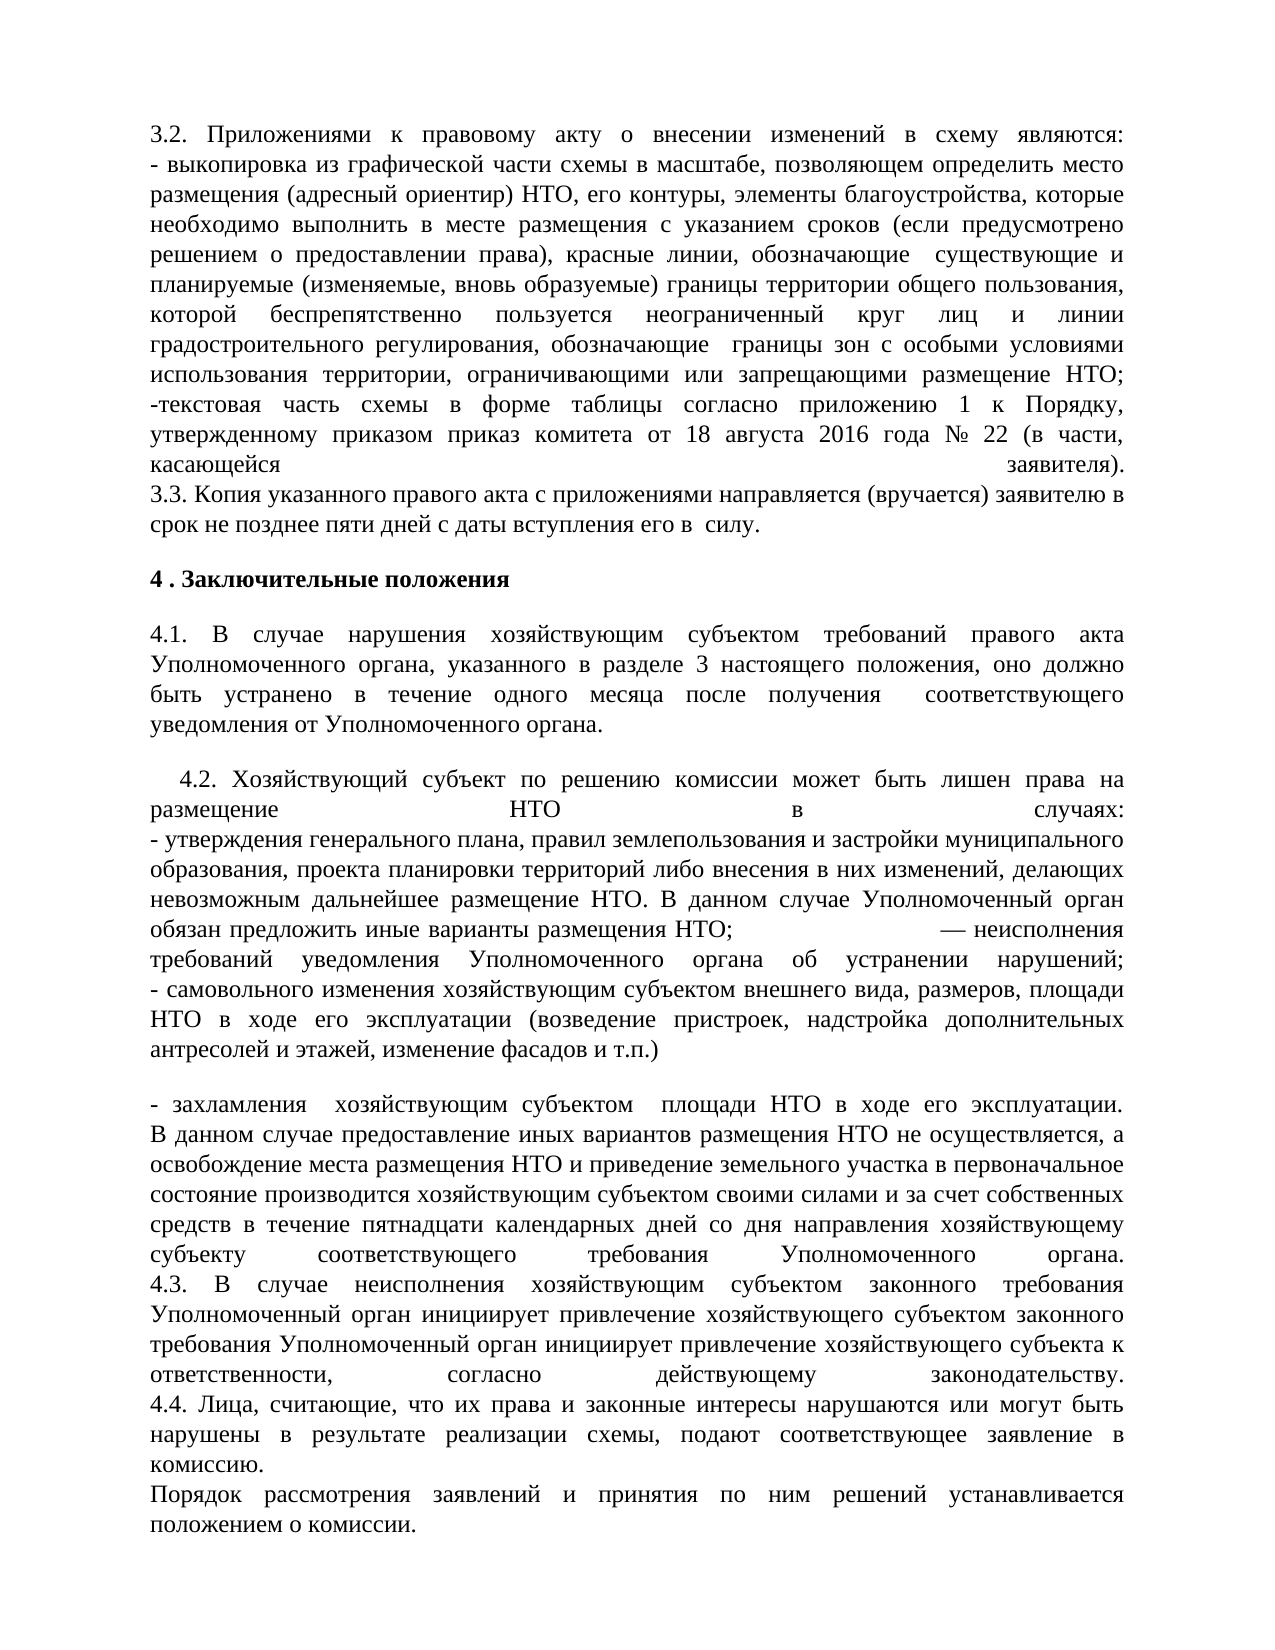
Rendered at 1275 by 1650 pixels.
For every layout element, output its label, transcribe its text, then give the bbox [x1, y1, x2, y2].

text 4.1. В случае нарушения хозяйствующим субъектом требований правого акта Уполномоченного органа, указанного в разделе 3 настоящего положения, оно должно быть устранено в течение одного месяца после получения соответствующего уведомления от Уполномоченного органа. [150, 678, 1125, 798]
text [150, 1148, 1125, 1538]
text 4 . Заключительные положения [150, 623, 1125, 653]
text 4.2. Хозяйствующий субъект по решению комиссии может быть лишен права на размещение НТО в случаях: - утверждения генерального плана, правил землепользования и застройки муниципального образования, проекта планировки территорий либо внесения в них изменений, делающих невозможным дальнейшее размещение НТО. В данном случае Уполномоченный орган обязан предложить иные варианты размещения НТО; — неисполнения требований уведомления Уполномоченного органа об устранении нарушений; - самовольного изменения хозяйствующим субъектом внешнего вида, размеров, площади НТО в ходе его эксплуатации (возведение пристроек, надстройка дополнительных антресолей и этажей, изменение фасадов и т.п.) [150, 823, 1125, 1123]
text 3.1. Уполномоченный орган разрабатывает и утверждает правовой акт об утверждении схемы (внесений изменений в схему) по результатам протокольных решений комиссии. 3.2. Приложениями к правовому акту о внесении изменений в схему являются: - выкопировка из графической части схемы в масштабе, позволяющем определить место размещения (адресный ориентир) НТО, его контуры, элементы благоустройства, которые необходимо выполнить в месте размещения с указанием сроков (если предусмотрено решением о предоставлении права), красные линии, обозначающие существующие и планируемые (изменяемые, вновь образуемые) границы территории общего пользования, которой беспрепятственно пользуется неограниченный круг лиц и линии градостроительного регулирования, обозначающие границы зон с особыми условиями использования территории, ограничивающими или запрещающими размещение НТО; -текстовая часть схемы в форме таблицы согласно приложению 1 к Порядку, утвержденному приказом приказ комитета от 18 августа 2016 года № 22 (в части, касающейся заявителя). 3.3. Копия указанного правого акта с приложениями направляется (вручается) заявителю в срок не позднее пяти дней с даты вступления его в силу. [150, 118, 1125, 598]
